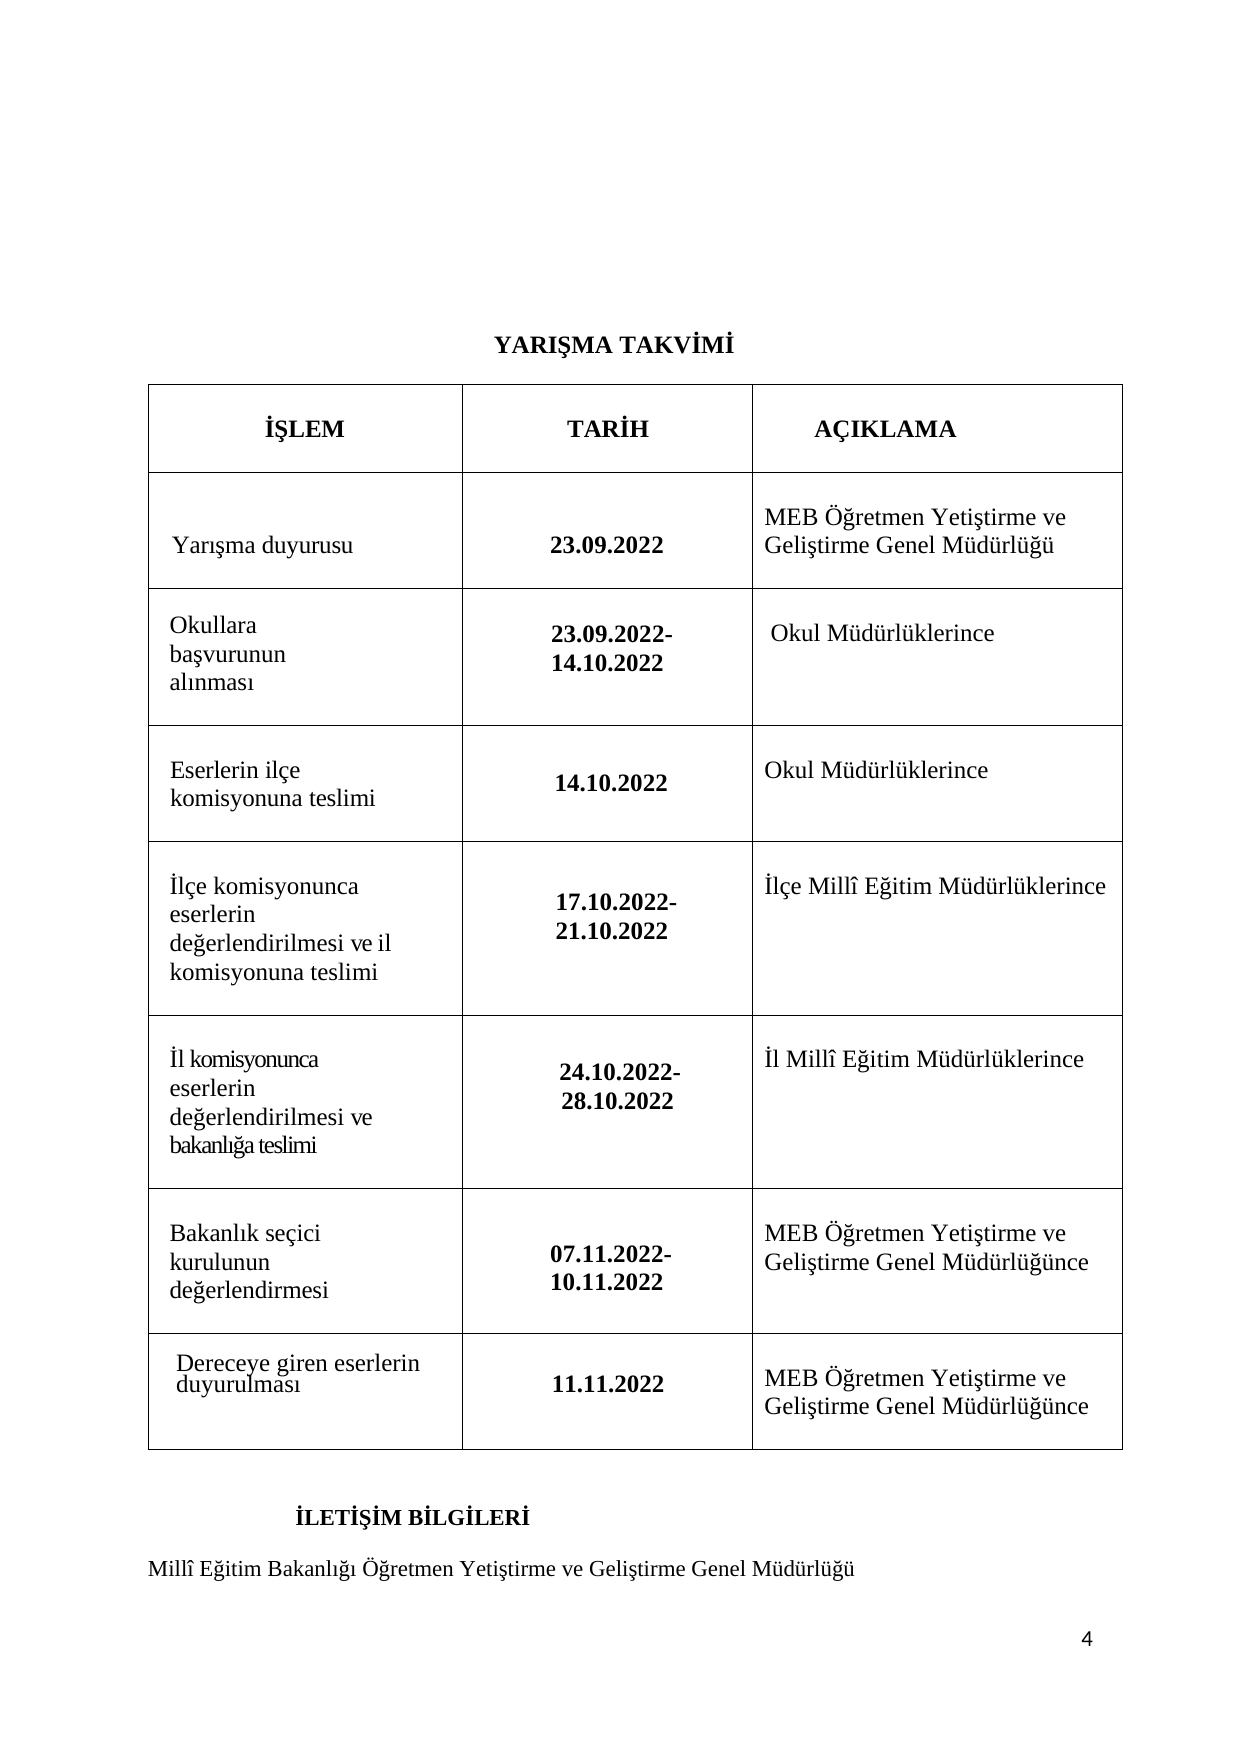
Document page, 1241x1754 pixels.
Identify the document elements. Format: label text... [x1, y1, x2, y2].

table_cell İl komisyonunca eserlerin değerlendirilmesi ve bakanlığa teslimi [149, 1016, 462, 1188]
table_cell İlçe komisyonunca eserlerin değerlendirilmesi ve il komisyonuna teslimi [149, 842, 462, 1014]
table_cell MEB Öğretmen Yetiştirme ve Geliştirme Genel Müdürlüğü [753, 473, 1122, 588]
table_cell Bakanlık seçici kurulunun değerlendirmesi [149, 1189, 462, 1333]
table_cell MEB Öğretmen Yetiştirme ve Geliştirme Genel Müdürlüğünce [753, 1334, 1122, 1449]
table_cell MEB Öğretmen Yetiştirme ve Geliştirme Genel Müdürlüğünce [753, 1189, 1122, 1333]
text İLETİŞİM BİLGİLERİ [221, 1504, 1093, 1530]
table_header AÇIKLAMA [753, 385, 1122, 472]
table_cell Okullara başvurunun alınması [149, 589, 462, 725]
table_cell 11.11.2022 [463, 1334, 752, 1449]
table_cell İlçe Millî Eğitim Müdürlüklerince [753, 842, 1122, 1014]
table_cell 17.10.2022-21.10.2022 [463, 842, 752, 1014]
table_header İŞLEM [149, 385, 462, 472]
text Millî Eğitim Bakanlığı Öğretmen Yetiştirme ve Geliştirme Genel Müdürlüğü [148, 1555, 1093, 1581]
table_header TARİH [463, 385, 752, 472]
table_cell 24.10.2022- 28.10.2022 [463, 1016, 752, 1188]
table_cell Yarışma duyurusu [149, 473, 462, 588]
table_cell 23.09.2022 [463, 473, 752, 588]
table_cell İl Millî Eğitim Müdürlüklerince [753, 1016, 1122, 1188]
table_cell Okul Müdürlüklerince [753, 726, 1122, 841]
table_cell 23.09.2022-14.10.2022 [463, 589, 752, 725]
table_cell 14.10.2022 [463, 726, 752, 841]
table_cell Dereceye giren eserlerin duyurulması [149, 1334, 462, 1449]
table_cell 07.11.2022- 10.11.2022 [463, 1189, 752, 1333]
text YARIŞMA TAKVİMİ [148, 330, 1093, 358]
table_cell Eserlerin ilçe komisyonuna teslimi [149, 726, 462, 841]
table_cell Okul Müdürlüklerince [753, 589, 1122, 725]
